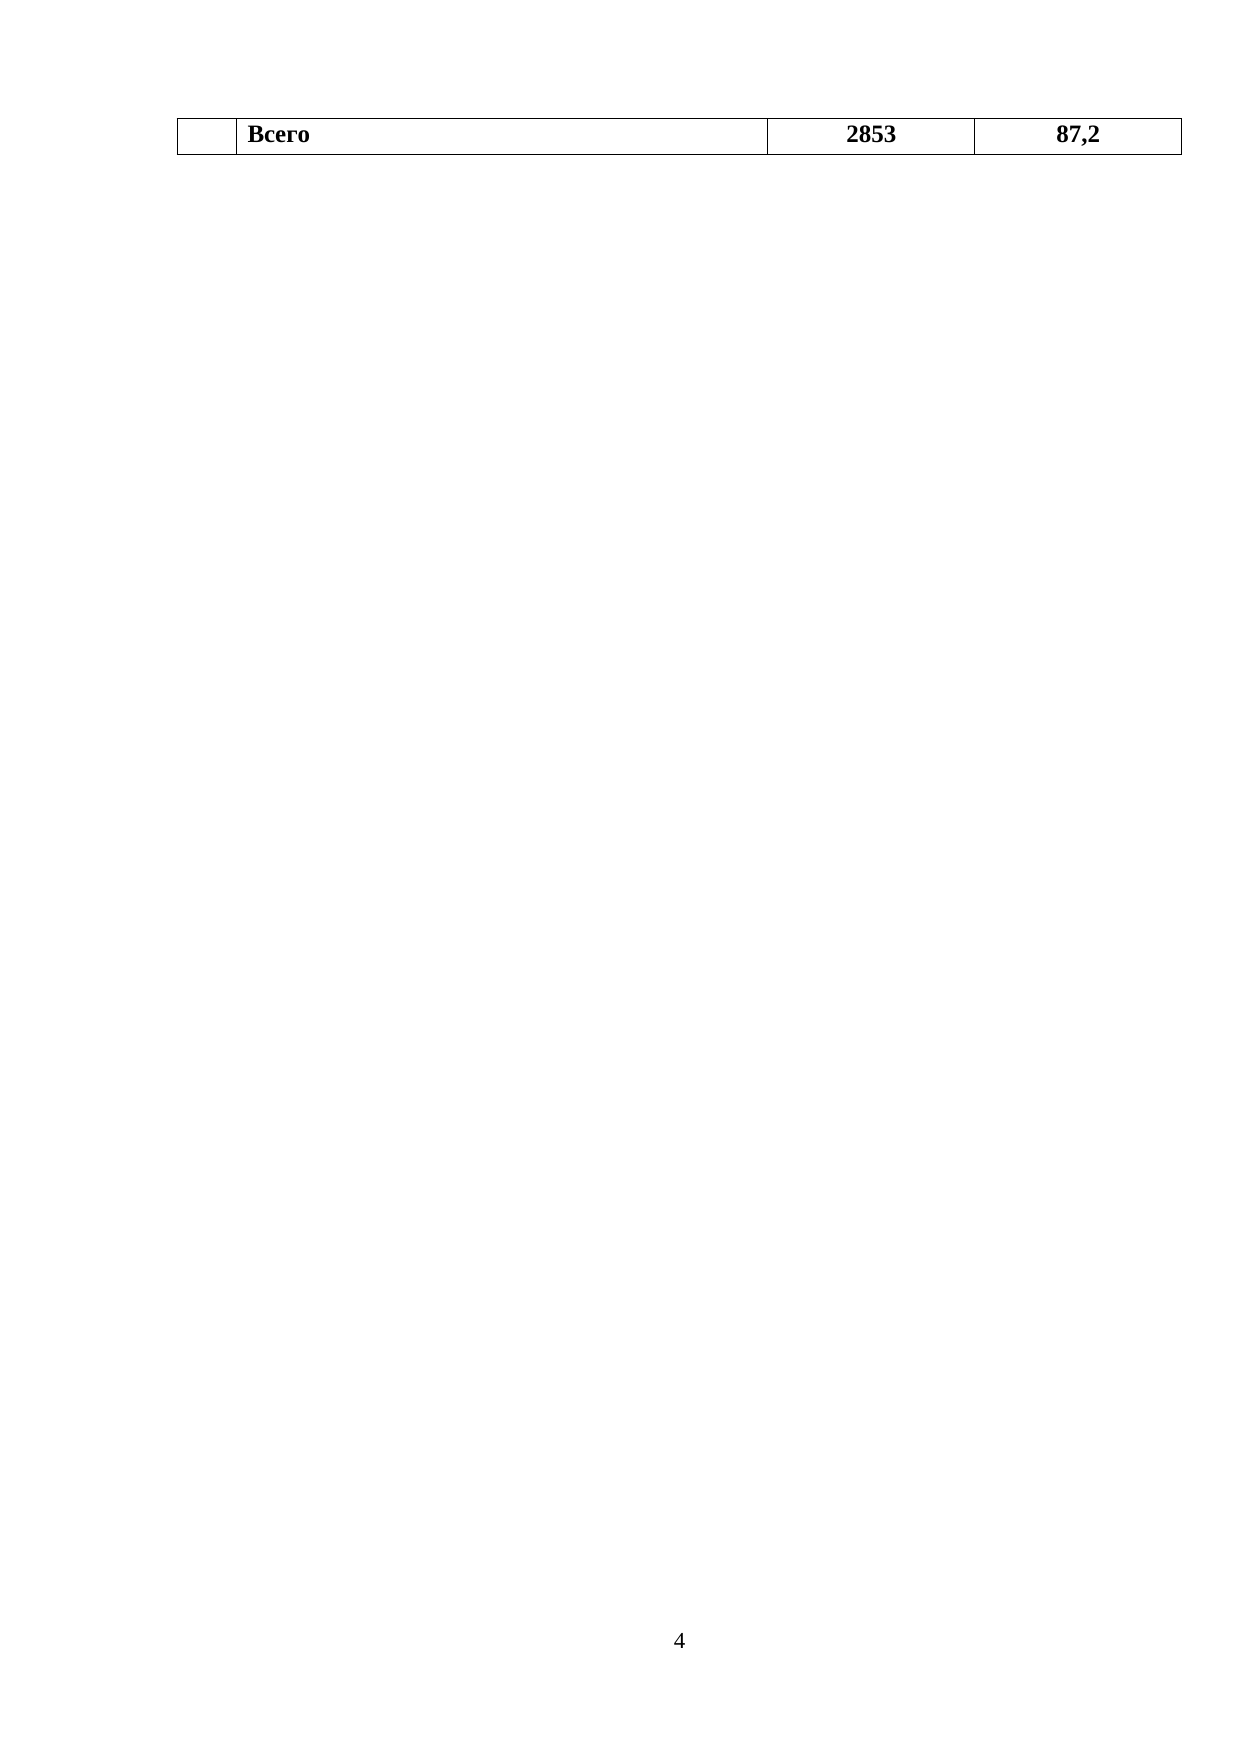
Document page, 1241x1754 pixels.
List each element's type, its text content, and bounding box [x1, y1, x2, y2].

table_cell 87,2 [975, 119, 1181, 153]
table_cell Всего [237, 119, 767, 153]
table_cell 2853 [768, 119, 974, 153]
table_cell [178, 119, 236, 153]
